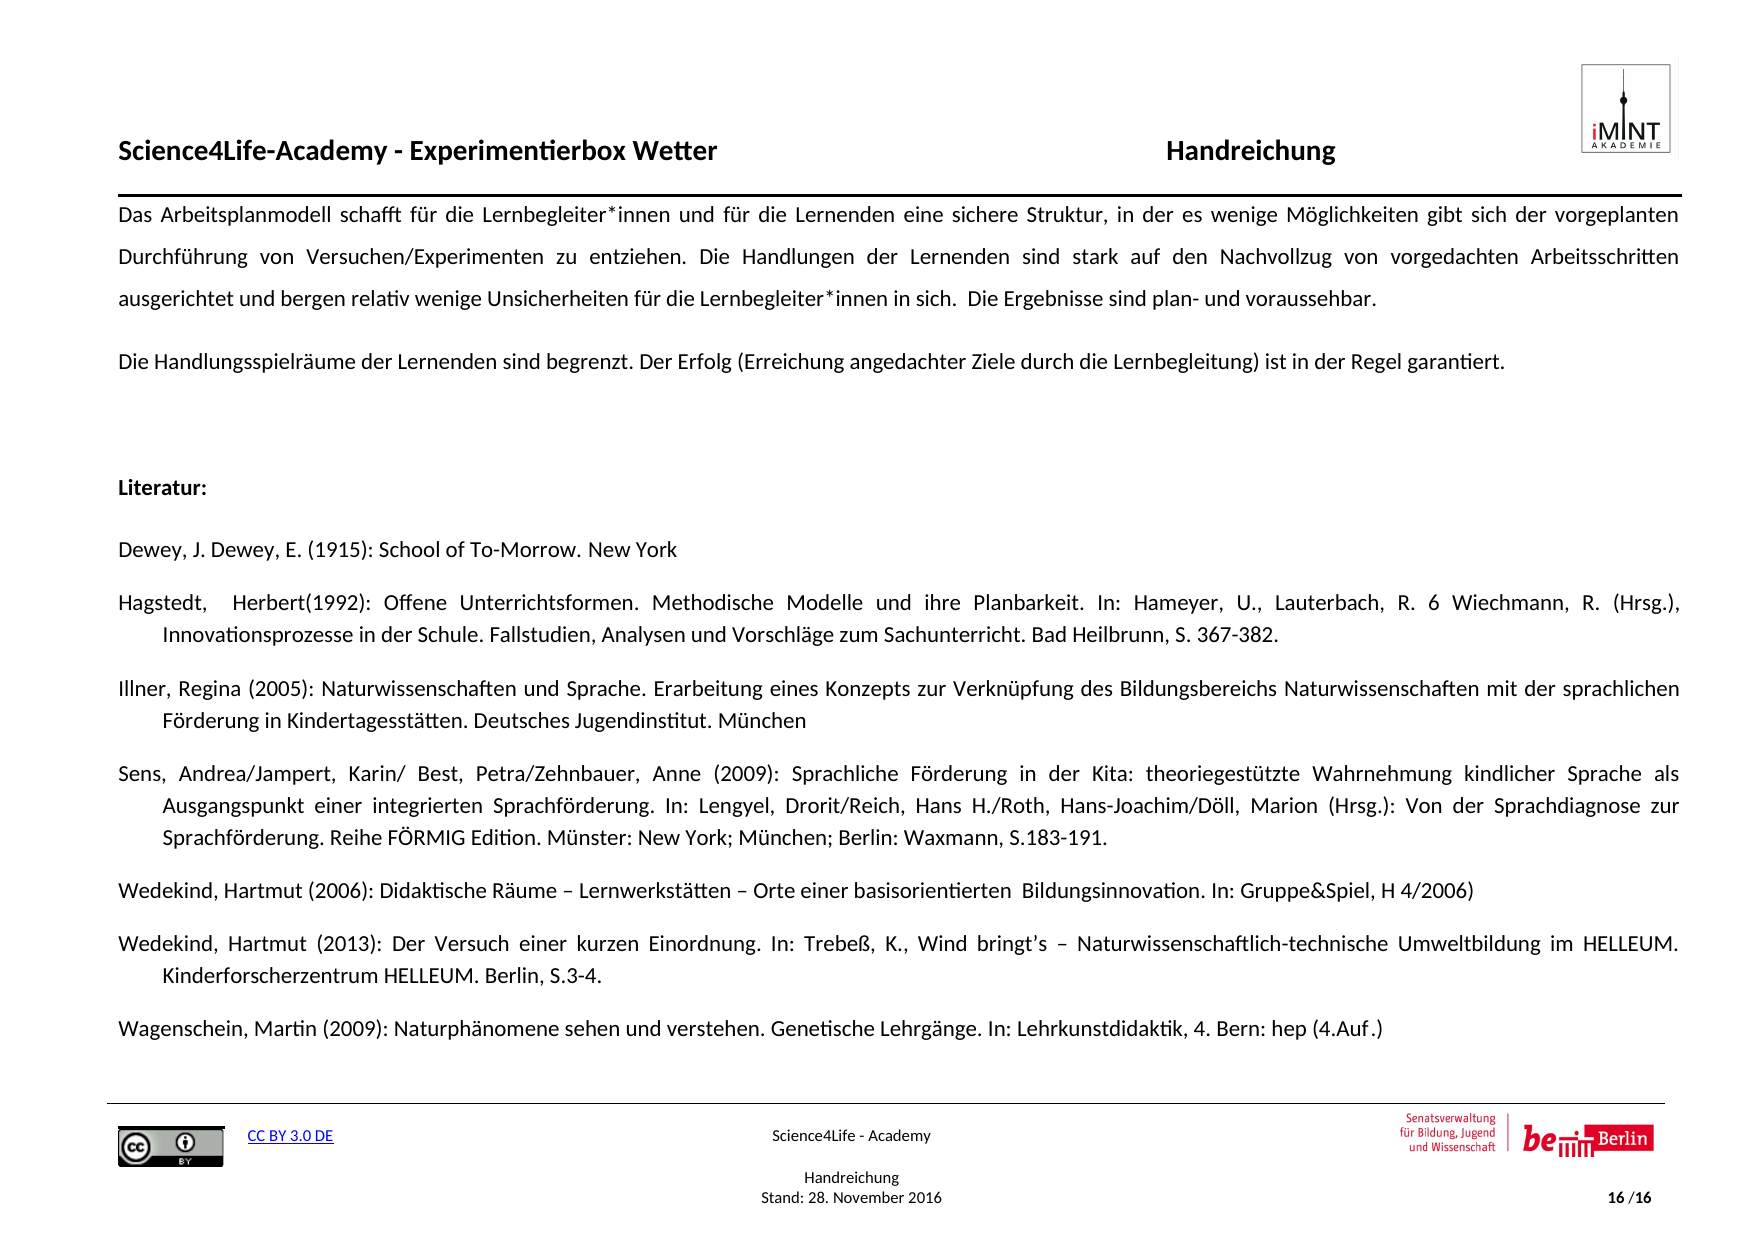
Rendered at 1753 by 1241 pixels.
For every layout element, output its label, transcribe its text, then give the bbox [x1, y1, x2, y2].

text Dewey, J. Dewey, E. (1915): School of To-Morrow. New York [118, 535, 1682, 563]
text Illner, Regina (2005): Naturwissenschaften und Sprache. Erarbeitung eines Konzepts zur Verknüpfung des Bildungsbereichs Naturwissenschaften mit der sprachlichen Förderung in Kindertagesstätten. Deutsches Jugendinstitut. München [118, 674, 1682, 734]
text Die Handlungsspielräume der Lernenden sind begrenzt. Der Erfolg (Erreichung angedachter Ziele durch die Lernbegleitung) ist in der Regel garantiert. [118, 347, 1682, 375]
text Wedekind, Hartmut (2006): Didaktische Räume – Lernwerkstätten – Orte einer basisorientierten Bildungsinnovation. In: Gruppe&Spiel, H 4/2006) [118, 876, 1682, 904]
text Wagenschein, Martin (2009): Naturphänomene sehen und verstehen. Genetische Lehrgänge. In: Lehrkunstdidaktik, 4. Bern: hep (4.Auf.) [118, 1014, 1682, 1042]
picture [118, 1129, 224, 1167]
picture [1400, 1113, 1654, 1157]
text Hagstedt, Herbert(1992): Offene Unterrichtsformen. Methodische Modelle und ihre Planbarkeit. In: Hameyer, U., Lauterbach, R. 6 Wiechmann, R. (Hrsg.), Innovationsprozesse in der Schule. Fallstudien, Analysen und Vorschläge zum Sachunterricht. Bad Heilbrunn, S. 367-382. [118, 588, 1682, 649]
text Wedekind, Hartmut (2013): Der Versuch einer kurzen Einordnung. In: Trebeß, K., Wind bringt’s – Naturwissenschaftlich-technische Umweltbildung im HELLEUM. Kinderforscherzentrum HELLEUM. Berlin, S.3-4. [118, 929, 1682, 989]
text Literatur: [118, 473, 1682, 501]
text Das Arbeitsplanmodell schafft für die Lernbegleiter*innen und für die Lernenden eine sichere Struktur, in der es wenige Möglichkeiten gibt sich der vorgeplanten Durchführung von Versuchen/Experimenten zu entziehen. Die Handlungen der Lernenden sind stark auf den Nachvollzug von vorgedachten Arbeitsschritten ausgerichtet und bergen relativ wenige Unsicherheiten für die Lernbegleiter*innen in sich. Die Ergebnisse sind plan- und voraussehbar. [118, 200, 1682, 312]
text Sens, Andrea/Jampert, Karin/ Best, Petra/Zehnbauer, Anne (2009): Sprachliche Förderung in der Kita: theoriegestützte Wahrnehmung kindlicher Sprache als Ausgangspunkt einer integrierten Sprachförderung. In: Lengyel, Drorit/Reich, Hans H./Roth, Hans-Joachim/Döll, Marion (Hrsg.): Von der Sprachdiagnose zur Sprachförderung. Reihe FÖRMIG Edition. Münster: New York; München; Berlin: Waxmann, S.183-191. [118, 759, 1682, 851]
